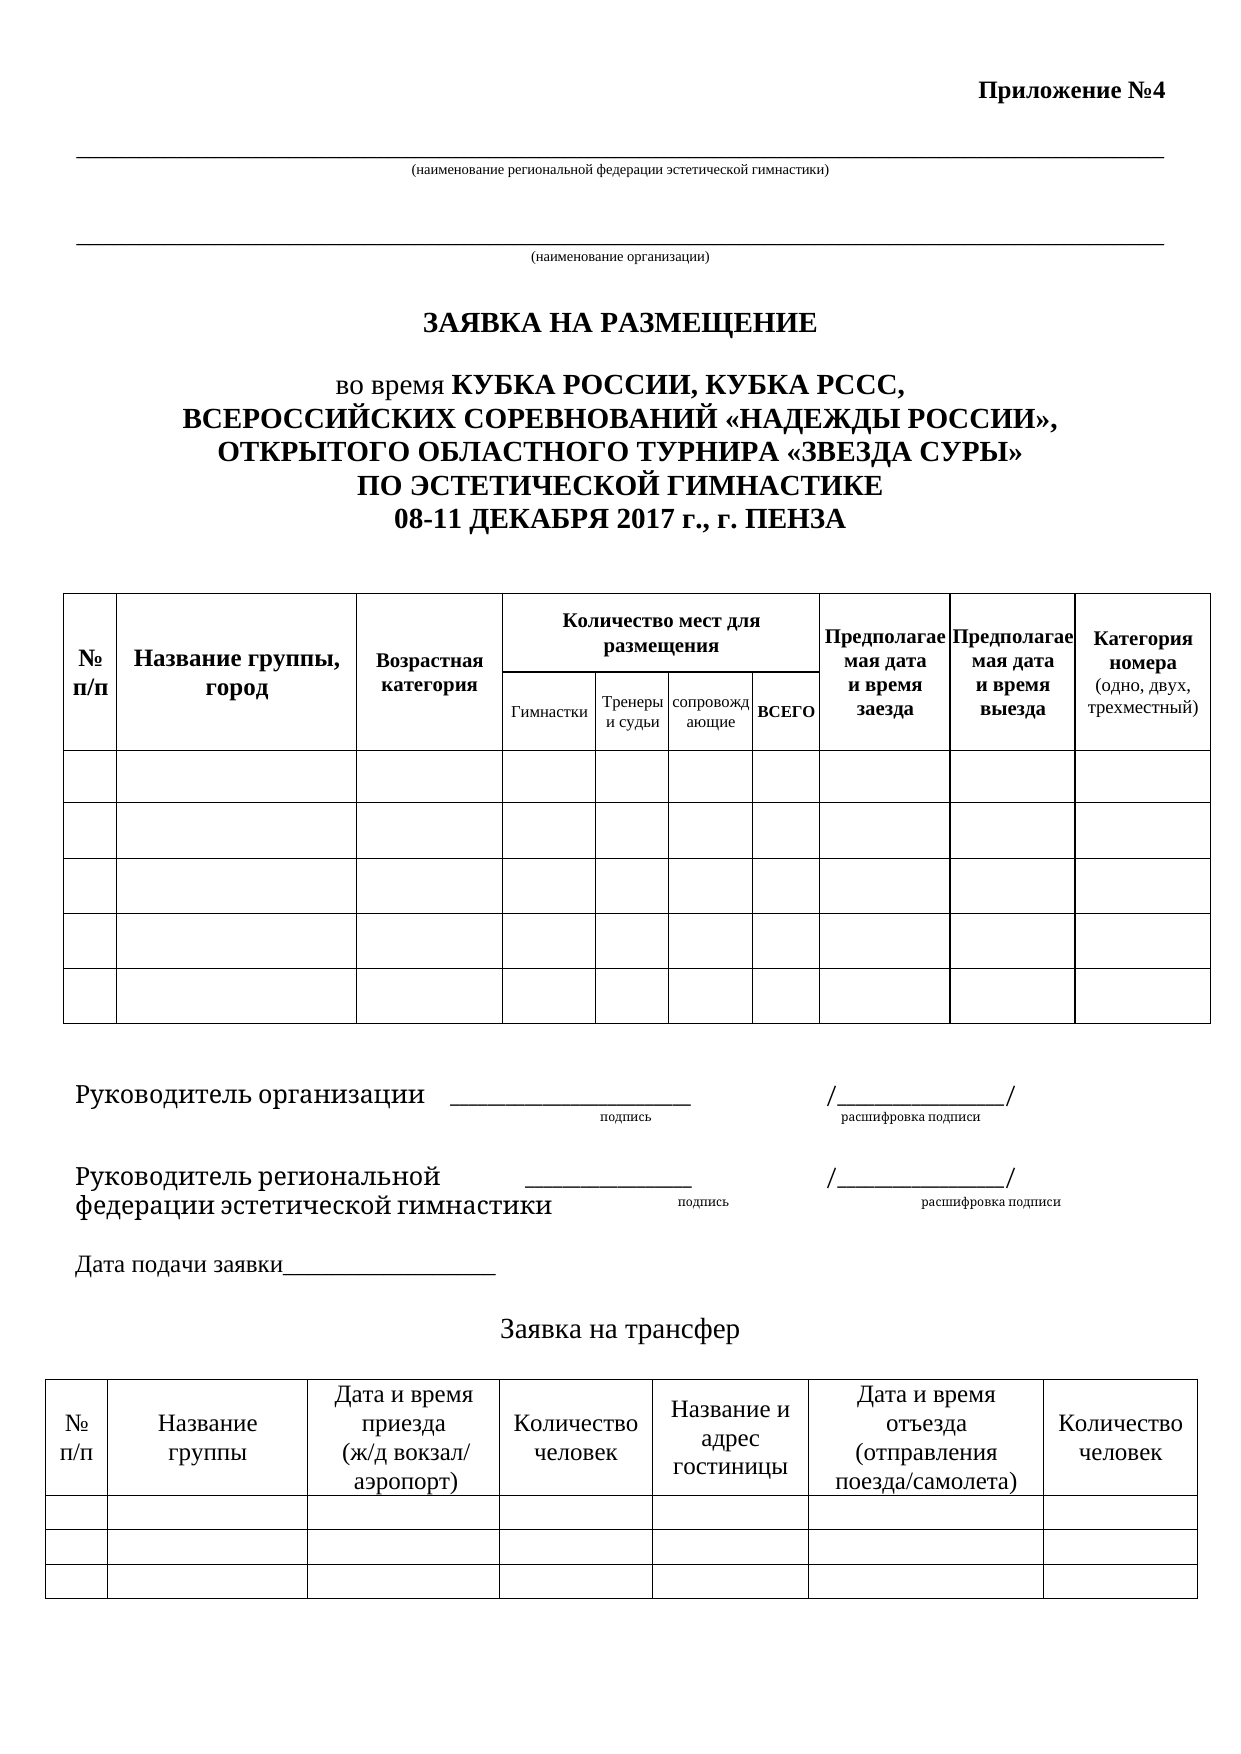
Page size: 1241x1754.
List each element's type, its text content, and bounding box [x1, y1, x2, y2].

table_cell [500, 1565, 652, 1598]
text Руководитель региональной __________________ /__________________/ [75, 1163, 1165, 1192]
text (наименование организации) [75, 247, 1165, 276]
table_header Дата и время отъезда (отправления поезда/самолета) [809, 1380, 1043, 1494]
table_cell Гимнастки [503, 673, 595, 750]
table_cell [357, 751, 502, 802]
table_header № п/п [46, 1380, 107, 1494]
table_cell [951, 969, 1074, 1023]
table_cell [596, 859, 668, 913]
table_cell [308, 1496, 499, 1529]
table_cell сопровождающие [669, 673, 752, 750]
table_cell [108, 1496, 307, 1529]
table_cell [753, 969, 819, 1023]
table_cell [951, 803, 1074, 858]
table_cell [1076, 914, 1210, 968]
table_cell [117, 751, 356, 802]
table_cell [669, 969, 752, 1023]
table_cell [117, 969, 356, 1023]
text федерации эстетической гимнастики подпись расшифровка подписи [75, 1192, 1165, 1220]
table_cell [46, 1530, 107, 1564]
table_header Предполагаемая дата и время заезда [820, 594, 949, 750]
table_cell [820, 859, 949, 913]
table_cell [1076, 969, 1210, 1023]
text Заявка на трансфер [75, 1311, 1165, 1345]
table_cell [669, 914, 752, 968]
text Приложение №4 [75, 75, 1165, 104]
text ОТКРЫТОГО ОБЛАСТНОГО ТУРНИРА «ЗВЕЗДА СУРЫ» [75, 434, 1165, 468]
table_cell [46, 1565, 107, 1598]
table_cell [653, 1530, 808, 1564]
table_cell [117, 859, 356, 913]
table_cell [596, 914, 668, 968]
table_cell [596, 751, 668, 802]
table_cell [108, 1565, 307, 1598]
text Дата подачи заявки_________________ [75, 1249, 1165, 1278]
table_cell [1076, 751, 1210, 802]
table_header Дата и время приезда (ж/д вокзал/ аэропорт) [308, 1380, 499, 1494]
table_cell Тренеры и судьи [596, 673, 668, 750]
table_cell [357, 803, 502, 858]
table_header Название группы [108, 1380, 307, 1494]
table_header Категория номера (одно, двух, трехместный) [1076, 594, 1210, 750]
table_cell [669, 751, 752, 802]
table_cell [820, 914, 949, 968]
table_cell [820, 803, 949, 858]
table_cell [357, 969, 502, 1023]
table_cell [357, 914, 502, 968]
table_cell [108, 1530, 307, 1564]
table_cell [809, 1496, 1043, 1529]
table_cell [503, 803, 595, 858]
table_cell [596, 969, 668, 1023]
text Руководитель организации __________________________ /__________________/ [75, 1081, 1165, 1110]
table_cell [1076, 859, 1210, 913]
table_header Возрастная категория [357, 594, 502, 750]
text 08-11 ДЕКАБРЯ 2017 г., г. ПЕНЗА [75, 501, 1165, 535]
table_cell [64, 914, 116, 968]
text подпись расшифровка подписи [75, 1110, 1165, 1134]
table_cell [653, 1496, 808, 1529]
text (наименование региональной федерации эстетической гимнастики) [75, 161, 1165, 190]
table_header Предполагаемая дата и время выезда [951, 594, 1074, 750]
text ЗАЯВКА НА РАЗМЕЩЕНИЕ [75, 305, 1165, 338]
table_cell [820, 969, 949, 1023]
table_cell [653, 1565, 808, 1598]
table_cell [753, 859, 819, 913]
text во время КУБКА РОССИИ, КУБКА РССС, [75, 367, 1165, 401]
text _______________________________________________________________________________________ [75, 219, 1165, 247]
table_cell [753, 914, 819, 968]
table_cell [117, 803, 356, 858]
table_cell [357, 859, 502, 913]
table_cell [1044, 1496, 1197, 1529]
table_cell [503, 969, 595, 1023]
table_cell [1044, 1530, 1197, 1564]
table_cell [64, 751, 116, 802]
table_header Количество мест для размещения [503, 594, 819, 671]
table_cell [820, 751, 949, 802]
table_cell [503, 859, 595, 913]
table_cell [809, 1530, 1043, 1564]
table_cell [503, 914, 595, 968]
table_cell [64, 969, 116, 1023]
text ВСЕРОССИЙСКИХ СОРЕВНОВАНИЙ «НАДЕЖДЫ РОССИИ», [75, 401, 1165, 434]
table_cell [64, 803, 116, 858]
text _______________________________________________________________________________________ [75, 132, 1165, 161]
table_cell [753, 803, 819, 858]
table_header № п/п [64, 594, 116, 750]
table_cell [1076, 803, 1210, 858]
table_cell [951, 751, 1074, 802]
table_cell [503, 751, 595, 802]
table_cell [669, 803, 752, 858]
table_cell [951, 859, 1074, 913]
table_cell [1044, 1565, 1197, 1598]
table_cell [308, 1530, 499, 1564]
table_cell [753, 751, 819, 802]
table_cell [809, 1565, 1043, 1598]
table_cell [500, 1496, 652, 1529]
table_cell всего [753, 673, 819, 750]
table_header Название группы, город [117, 594, 356, 750]
table_cell [669, 859, 752, 913]
table_cell [596, 803, 668, 858]
text ПО ЭСТЕТИЧЕСКОЙ ГИМНАСТИКЕ [75, 468, 1165, 501]
table_header Количество человек [1044, 1380, 1197, 1494]
table_cell [951, 914, 1074, 968]
table_cell [64, 859, 116, 913]
table_cell [46, 1496, 107, 1529]
table_cell [308, 1565, 499, 1598]
table_cell [500, 1530, 652, 1564]
table_cell [117, 914, 356, 968]
table_header Количество человек [500, 1380, 652, 1494]
table_header Название и адрес гостиницы [653, 1380, 808, 1494]
